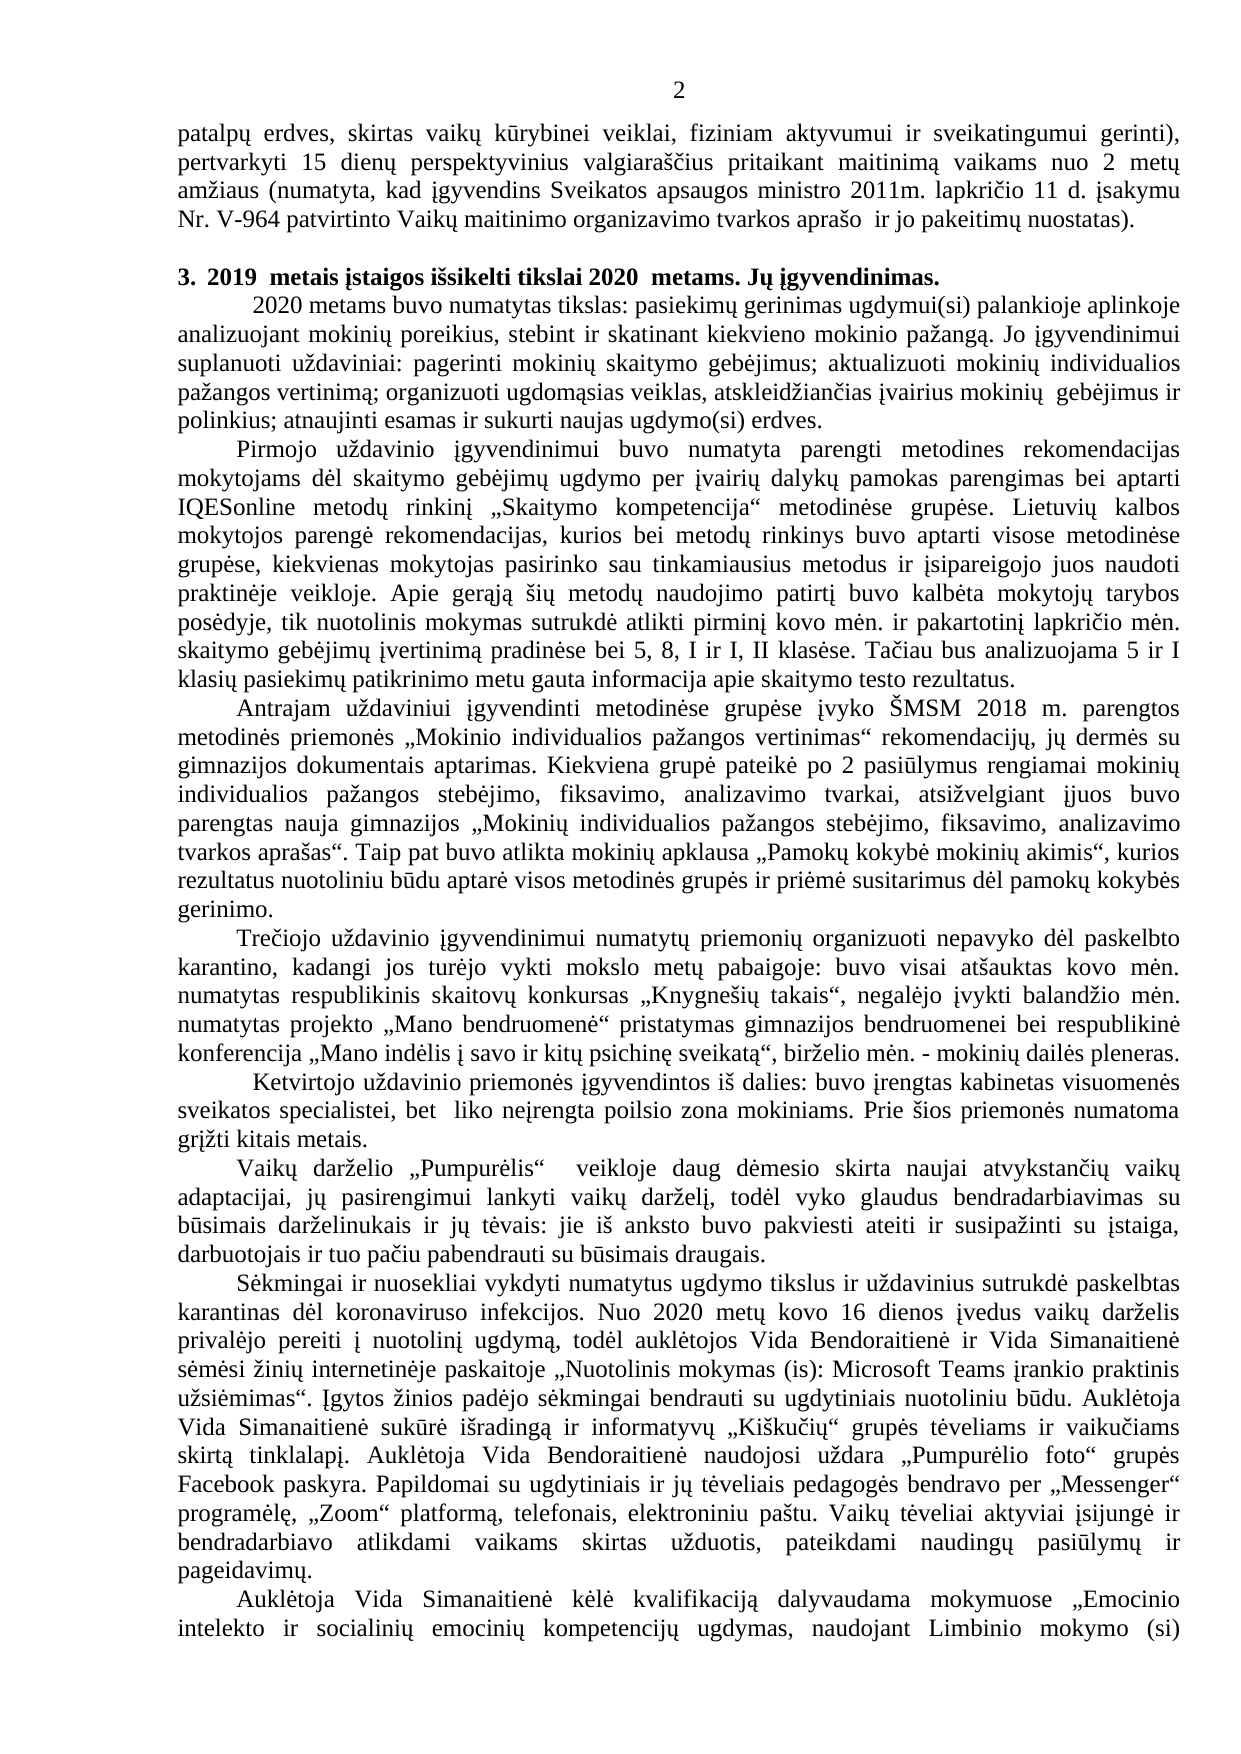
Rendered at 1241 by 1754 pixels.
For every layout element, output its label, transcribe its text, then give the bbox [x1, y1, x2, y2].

text Sėkmingai ir nuosekliai vykdyti numatytus ugdymo tikslus ir uždavinius sutrukdė paskelbtas karantinas dėl koronaviruso infekcijos. Nuo 2020 metų kovo 16 dienos įvedus vaikų darželis privalėjo pereiti į nuotolinį ugdymą, todėl auklėtojos Vida Bendoraitienė ir Vida Simanaitienė sėmėsi žinių internetinėje paskaitoje „Nuotolinis mokymas (is): Microsoft Teams įrankio praktinis užsiėmimas“. Įgytos žinios padėjo sėkmingai bendrauti su ugdytiniais nuotoliniu būdu. Auklėtoja Vida Simanaitienė sukūrė išradingą ir informatyvų „Kiškučių“ grupės tėveliams ir vaikučiams skirtą tinklalapį. Auklėtoja Vida Bendoraitienė naudojosi uždara „Pumpurėlio foto“ grupės Facebook paskyra. Papildomai su ugdytiniais ir jų tėveliais pedagogės bendravo per „Messenger“ programėlę, „Zoom“ platformą, telefonais, elektroniniu paštu. Vaikų tėveliai aktyviai įsijungė ir bendradarbiavo atlikdami vaikams skirtas užduotis, pateikdami naudingų pasiūlymų ir pageidavimų. [177, 1268, 1181, 1584]
list 2019 metais įstaigos išsikelti tikslai 2020 metams. Jų įgyvendinimas. [177, 262, 1181, 291]
text Trečiojo uždavinio įgyvendinimui numatytų priemonių organizuoti nepavyko dėl paskelbto karantino, kadangi jos turėjo vykti mokslo metų pabaigoje: buvo visai atšauktas kovo mėn. numatytas respublikinis skaitovų konkursas „Knygnešių takais“, negalėjo įvykti balandžio mėn. numatytas projekto „Mano bendruomenė“ pristatymas gimnazijos bendruomenei bei respublikinė konferencija „Mano indėlis į savo ir kitų psichinę sveikatą“, birželio mėn. - mokinių dailės pleneras. [177, 923, 1181, 1067]
text Vaikų darželio „Pumpurėlis“ veikloje daug dėmesio skirta naujai atvykstančių vaikų adaptacijai, jų pasirengimui lankyti vaikų darželį, todėl vyko glaudus bendradarbiavimas su būsimais darželinukais ir jų tėvais: jie iš anksto buvo pakviesti ateiti ir susipažinti su įstaiga, darbuotojais ir tuo pačiu pabendrauti su būsimais draugais. [177, 1153, 1181, 1268]
text Ketvirtojo uždavinio priemonės įgyvendintos iš dalies: buvo įrengtas kabinetas visuomenės sveikatos specialistei, bet liko neįrengta poilsio zona mokiniams. Prie šios priemonės numatoma grįžti kitais metais. [177, 1067, 1181, 1153]
text Pirmojo uždavinio įgyvendinimui buvo numatyta parengti metodines rekomendacijas mokytojams dėl skaitymo gebėjimų ugdymo per įvairių dalykų pamokas parengimas bei aptarti IQESonline metodų rinkinį „Skaitymo kompetencija“ metodinėse grupėse. Lietuvių kalbos mokytojos parengė rekomendacijas, kurios bei metodų rinkinys buvo aptarti visose metodinėse grupėse, kiekvienas mokytojas pasirinko sau tinkamiausius metodus ir įsipareigojo juos naudoti praktinėje veikloje. Apie gerąją šių metodų naudojimo patirtį buvo kalbėta mokytojų tarybos posėdyje, tik nuotolinis mokymas sutrukdė atlikti pirminį kovo mėn. ir pakartotinį lapkričio mėn. skaitymo gebėjimų įvertinimą pradinėse bei 5, 8, I ir I, II klasėse. Tačiau bus analizuojama 5 ir I klasių pasiekimų patikrinimo metu gauta informacija apie skaitymo testo rezultatus. [177, 434, 1181, 693]
text Antrajam uždaviniui įgyvendinti metodinėse grupėse įvyko ŠMSM 2018 m. parengtos metodinės priemonės „Mokinio individualios pažangos vertinimas“ rekomendacijų, jų dermės su gimnazijos dokumentais aptarimas. Kiekviena grupė pateikė po 2 pasiūlymus rengiamai mokinių individualios pažangos stebėjimo, fiksavimo, analizavimo tvarkai, atsižvelgiant įjuos buvo parengtas nauja gimnazijos „Mokinių individualios pažangos stebėjimo, fiksavimo, analizavimo tvarkos aprašas“. Taip pat buvo atlikta mokinių apklausa „Pamokų kokybė mokinių akimis“, kurios rezultatus nuotoliniu būdu aptarė visos metodinės grupės ir priėmė susitarimus dėl pamokų kokybės gerinimo. [177, 693, 1181, 923]
text 2020 metams buvo numatytas tikslas: pasiekimų gerinimas ugdymui(si) palankioje aplinkoje analizuojant mokinių poreikius, stebint ir skatinant kiekvieno mokinio pažangą. Jo įgyvendinimui suplanuoti uždaviniai: pagerinti mokinių skaitymo gebėjimus; aktualizuoti mokinių individualios pažangos vertinimą; organizuoti ugdomąsias veiklas, atskleidžiančias įvairius mokinių gebėjimus ir polinkius; atnaujinti esamas ir sukurti naujas ugdymo(si) erdves. [177, 291, 1181, 434]
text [177, 1584, 1181, 1642]
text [177, 118, 1181, 233]
